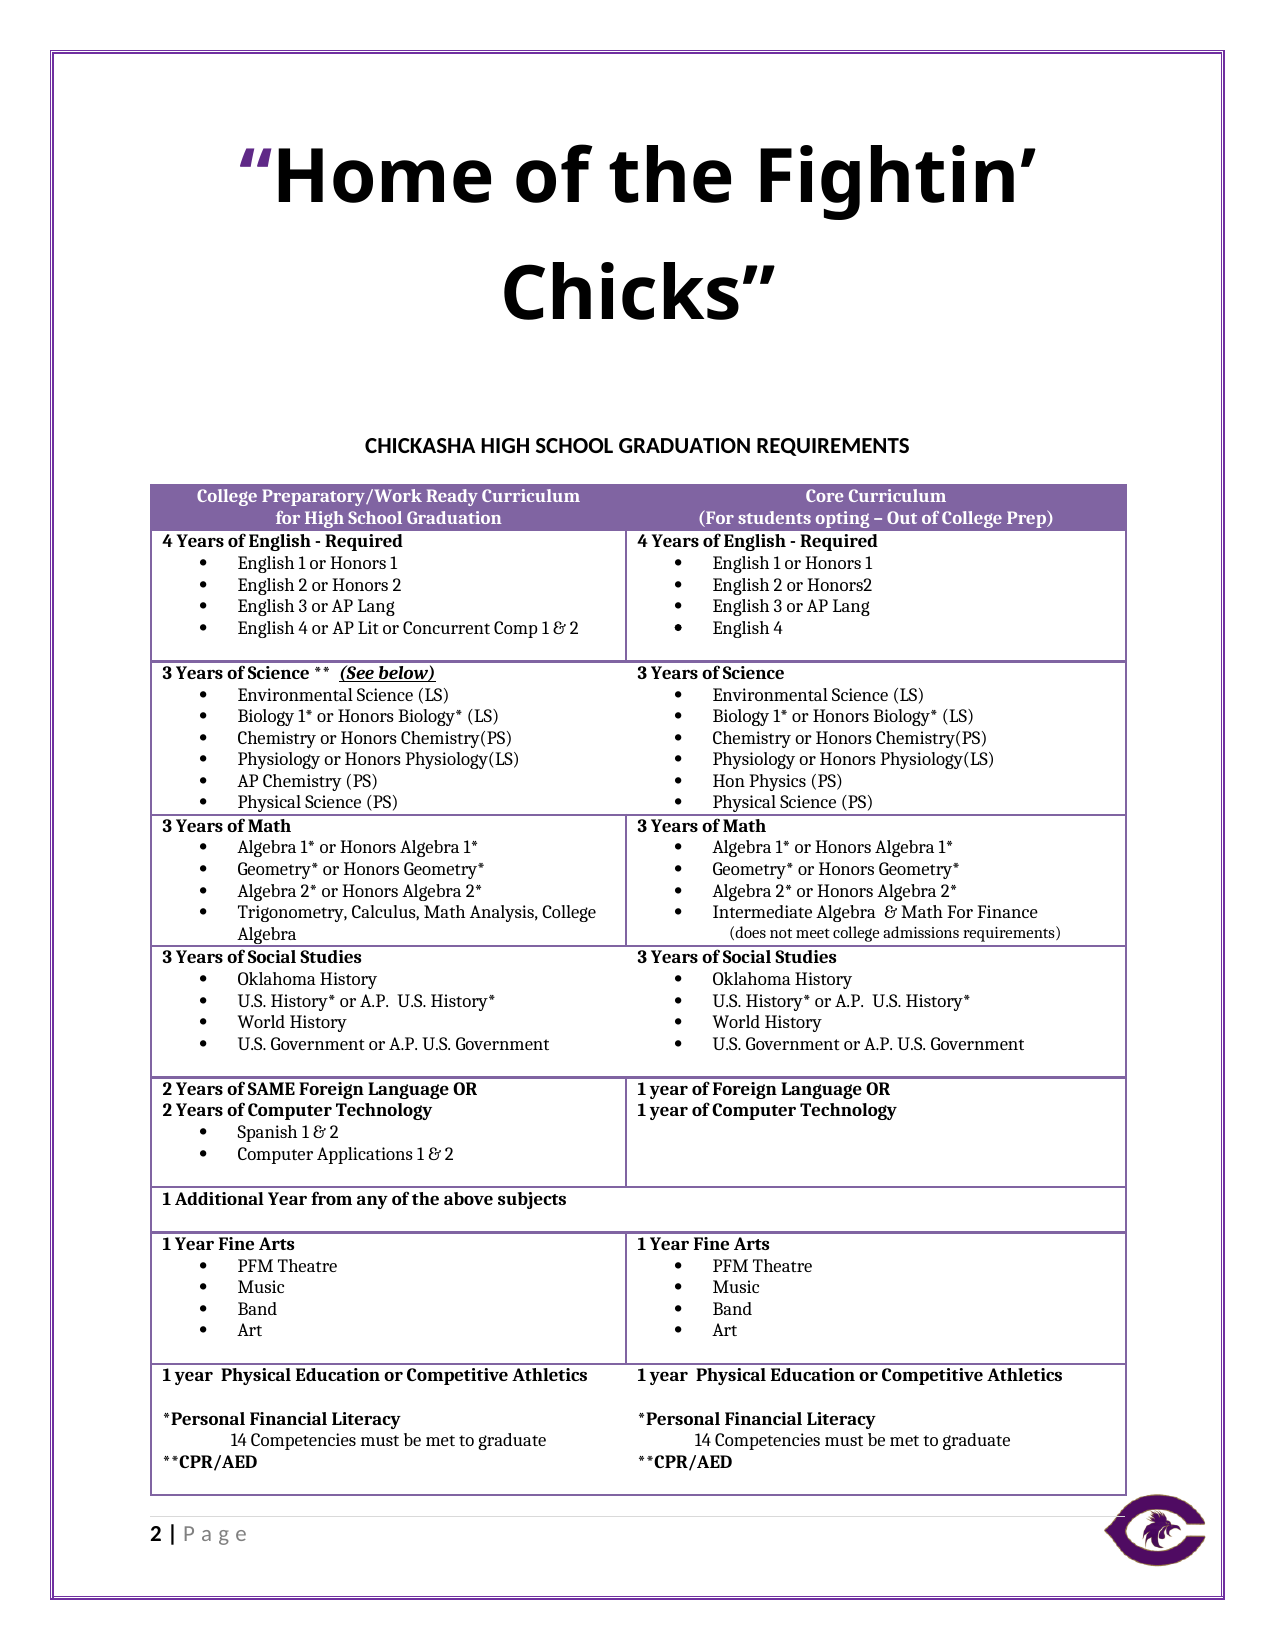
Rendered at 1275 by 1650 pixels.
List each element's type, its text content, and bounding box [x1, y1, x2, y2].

table_cell 1 Year Fine Arts PFM Theatre Music Band Art [152, 1234, 625, 1363]
table_cell 2 Years of SAME Foreign Language OR 2 Years of Computer Technology Spanish 1 & 2 Computer Applications 1 & 2 [152, 1079, 625, 1186]
picture [1101, 1489, 1212, 1568]
table_cell 4 Years of English - Required English 1 or Honors 1 English 2 or Honors2 English 3 or AP Lang English 4 [627, 531, 1125, 660]
table_cell 3 Years of Science ** (See below) Environmental Science (LS) Biology 1* or Honors Biology* (LS) Chemistry or Honors Chemistry(PS) Physiology or Honors Physiology(LS) AP Chemistry (PS) Physical Science (PS) [152, 663, 626, 813]
table_cell 3 Years of Math Algebra 1* or Honors Algebra 1* Geometry* or Honors Geometry* Algebra 2* or Honors Algebra 2* Intermediate Algebra & Math For Finance (does not meet college admissions requirements) [627, 816, 1125, 945]
table_cell 3 Years of Science Environmental Science (LS) Biology 1* or Honors Biology* (LS) Chemistry or Honors Chemistry(PS) Physiology or Honors Physiology(LS) Hon Physics (PS) Physical Science (PS) [626, 663, 1125, 813]
table_cell 1 year Physical Education or Competitive Athletics *Personal Financial Literacy 14 Competencies must be met to graduate **CPR/AED [626, 1365, 1125, 1494]
table_cell 4 Years of English - Required English 1 or Honors 1 English 2 or Honors 2 English 3 or AP Lang English 4 or AP Lit or Concurrent Comp 1 & 2 [152, 531, 625, 660]
text CHICKASHA HIGH SCHOOL GRADUATION REQUIREMENTS [150, 431, 1125, 459]
table_header Core Curriculum (For students opting – Out of College Prep) [626, 486, 1125, 529]
table_cell 3 Years of Social Studies Oklahoma History U.S. History* or A.P. U.S. History* World History U.S. Government or A.P. U.S. Government [152, 947, 626, 1076]
table_cell 1 Year Fine Arts PFM Theatre Music Band Art [627, 1234, 1125, 1363]
table_cell 1 Additional Year from any of the above subjects [152, 1188, 626, 1231]
table_cell 1 year of Foreign Language OR 1 year of Computer Technology [627, 1079, 1125, 1186]
table_cell 1 year Physical Education or Competitive Athletics *Personal Financial Literacy 14 Competencies must be met to graduate **CPR/AED [152, 1365, 626, 1494]
table_header College Preparatory/Work Ready Curriculum for High School Graduation [152, 486, 626, 529]
text “Home of the Fightin’ Chicks” [150, 122, 1125, 342]
table_cell 3 Years of Social Studies Oklahoma History U.S. History* or A.P. U.S. History* World History U.S. Government or A.P. U.S. Government [626, 947, 1125, 1076]
table_cell 3 Years of Math Algebra 1* or Honors Algebra 1* Geometry* or Honors Geometry* Algebra 2* or Honors Algebra 2* Trigonometry, Calculus, Math Analysis, College Algebra [152, 816, 625, 945]
table_cell [626, 1188, 1125, 1231]
